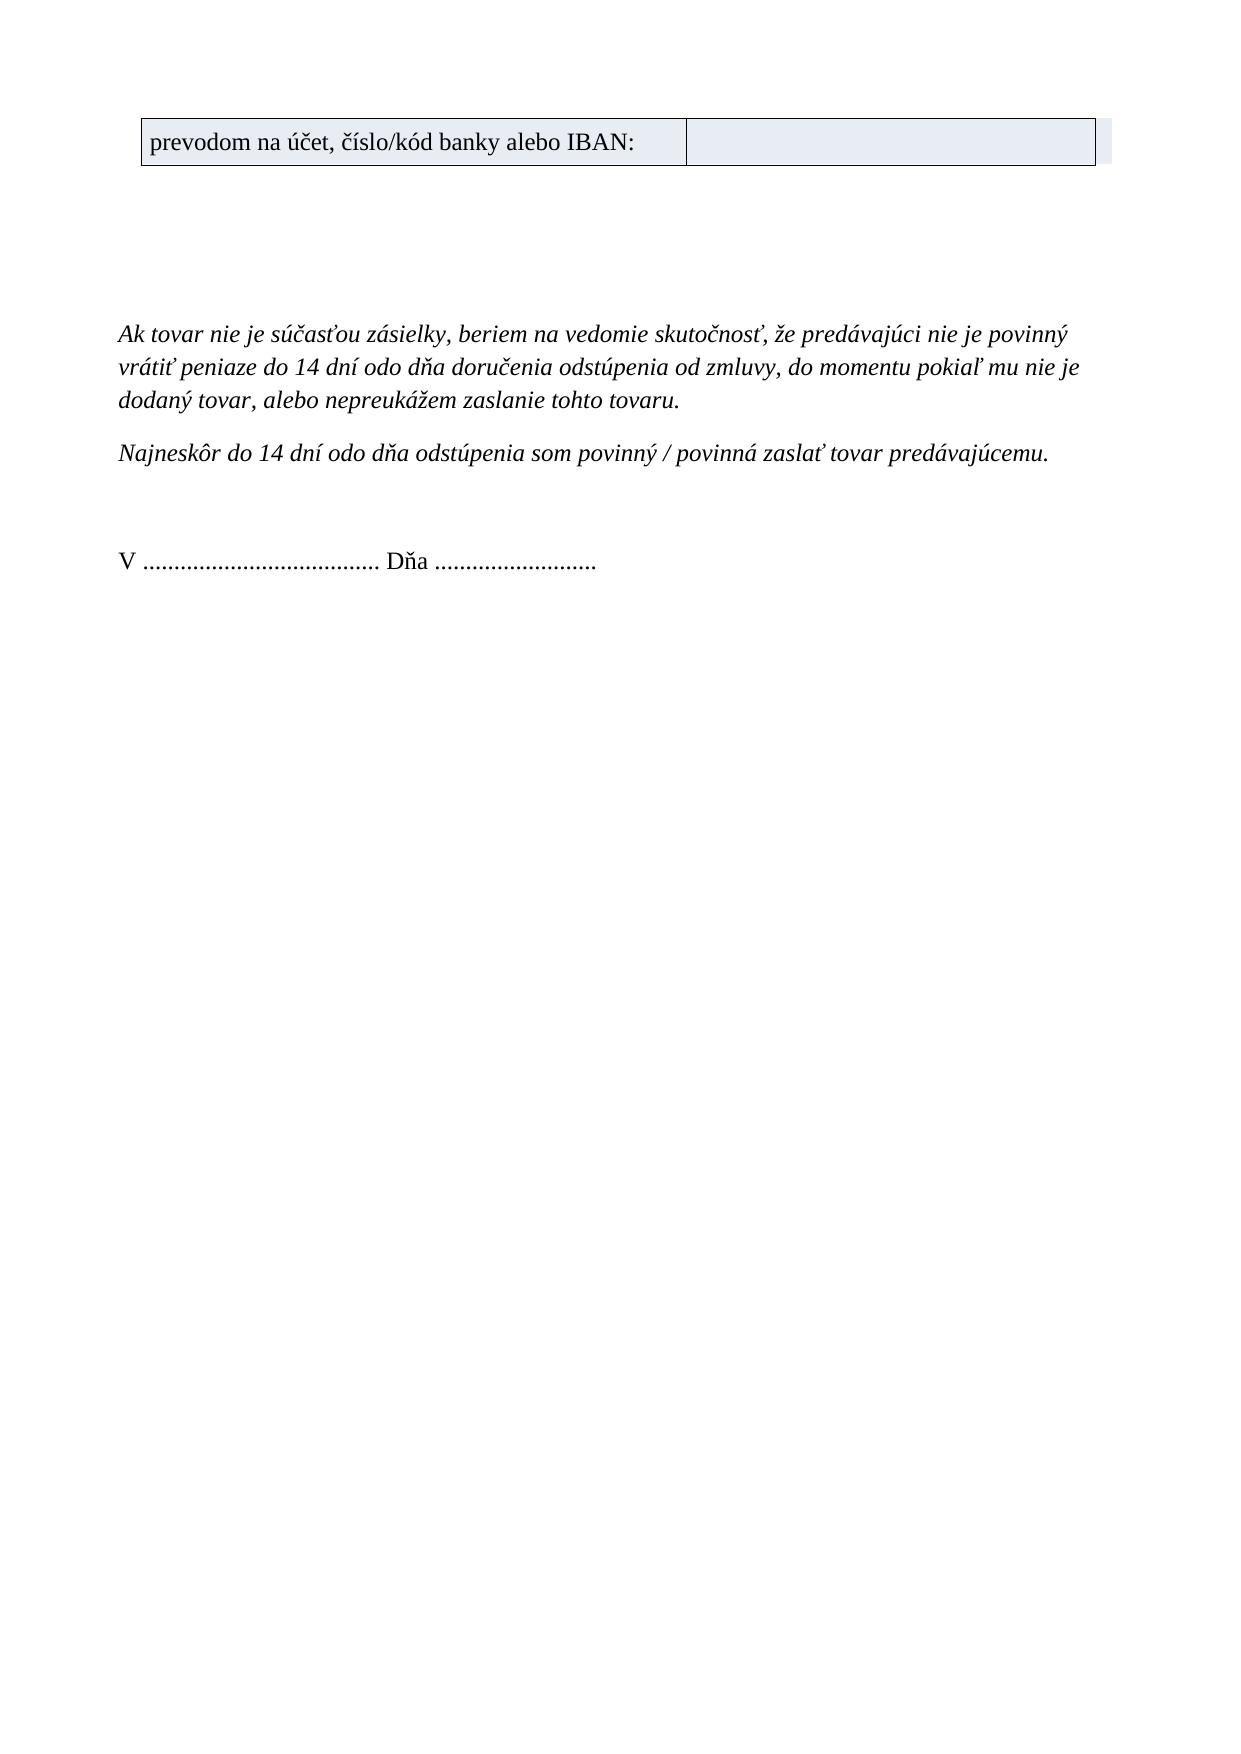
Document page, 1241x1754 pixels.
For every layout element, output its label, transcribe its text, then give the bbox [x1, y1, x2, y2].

text Najneskôr do 14 dní odo dňa odstúpenia som povinný / povinná zaslať tovar predávajúcemu. [118, 438, 1122, 467]
table_cell [687, 119, 1095, 164]
text V ...................................... Dňa .......................... [118, 546, 1122, 575]
table_cell [1096, 118, 1112, 164]
text Ak tovar nie je súčasťou zásielky, beriem na vedomie skutočnosť, že predávajúci nie je povinný vrátiť peniaze do 14 dní odo dňa doručenia odstúpenia od zmluvy, do momentu pokiaľ mu nie je dodaný tovar, alebo nepreukážem zaslanie tohto tovaru. [118, 319, 1122, 413]
table_cell prevodom na účet, číslo/kód banky alebo IBAN: [142, 119, 686, 164]
